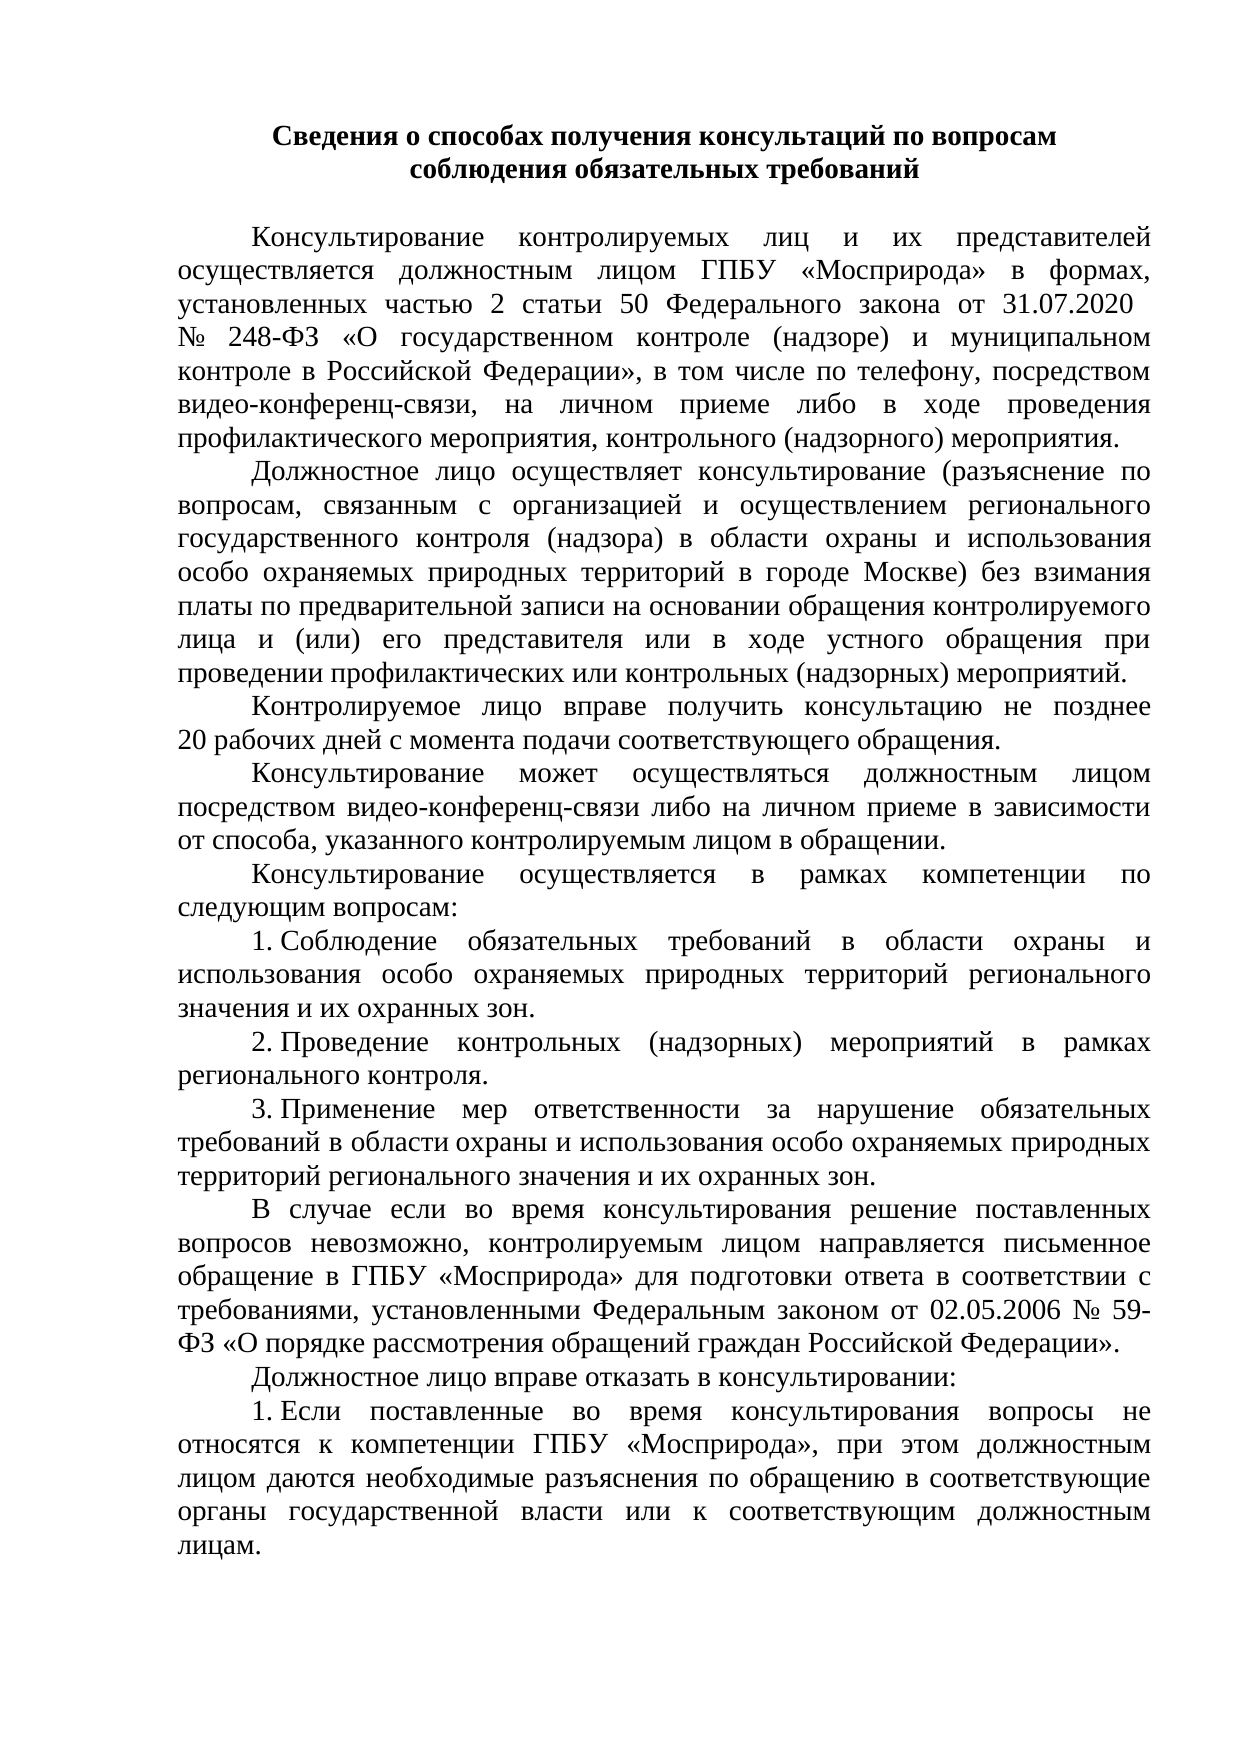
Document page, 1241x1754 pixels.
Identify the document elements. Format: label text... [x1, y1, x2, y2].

text Сведения о способах получения консультаций по вопросам [177, 118, 1152, 152]
text соблюдения обязательных требований [177, 152, 1152, 185]
text 3. Применение мер ответственности за нарушение обязательных требований в области охраны и использования особо охраняемых природных территорий регионального значения и их охранных зон. [177, 1091, 1152, 1191]
text Консультирование может осуществляться должностным лицом посредством видео-конференц-связи либо на личном приеме в зависимости от способа, указанного контролируемым лицом в обращении. [177, 755, 1152, 856]
text Должностное лицо осуществляет консультирование (разъяснение по вопросам, связанным с организацией и осуществлением регионального государственного контроля (надзора) в области охраны и использования особо охраняемых природных территорий в городе Москве) без взимания платы по предварительной записи на основании обращения контролируемого лица и (или) его представителя или в ходе устного обращения при проведении профилактических или контрольных (надзорных) мероприятий. [177, 453, 1152, 688]
text 2. Проведение контрольных (надзорных) мероприятий в рамках регионального контроля. [177, 1024, 1152, 1091]
text Контролируемое лицо вправе получить консультацию не позднее 20 рабочих дней с момента подачи соответствующего обращения. [177, 688, 1152, 755]
text Консультирование контролируемых лиц и их представителей осуществляется должностным лицом ГПБУ «Мосприрода» в формах, установленных частью 2 статьи 50 Федерального закона от 31.07.2020 № 248-ФЗ «О государственном контроле (надзоре) и муниципальном контроле в Российской Федерации», в том числе по телефону, посредством видео-конференц-связи, на личном приеме либо в ходе проведения профилактического мероприятия, контрольного (надзорного) мероприятия. [177, 219, 1152, 453]
text 1. Если поставленные во время консультирования вопросы не относятся к компетенции ГПБУ «Мосприрода», при этом должностным лицом даются необходимые разъяснения по обращению в соответствующие органы государственной власти или к соответствующим должностным лицам. [177, 1393, 1152, 1560]
text 1. Соблюдение обязательных требований в области охраны и использования особо охраняемых природных территорий регионального значения и их охранных зон. [177, 923, 1152, 1024]
text Консультирование осуществляется в рамках компетенции по следующим вопросам: [177, 856, 1152, 923]
text Должностное лицо вправе отказать в консультировании: [177, 1359, 1152, 1393]
text В случае если во время консультирования решение поставленных вопросов невозможно, контролируемым лицом направляется письменное обращение в ГПБУ «Мосприрода» для подготовки ответа в соответствии с требованиями, установленными Федеральным законом от 02.05.2006 № 59-ФЗ «О порядке рассмотрения обращений граждан Российской Федерации». [177, 1191, 1152, 1359]
